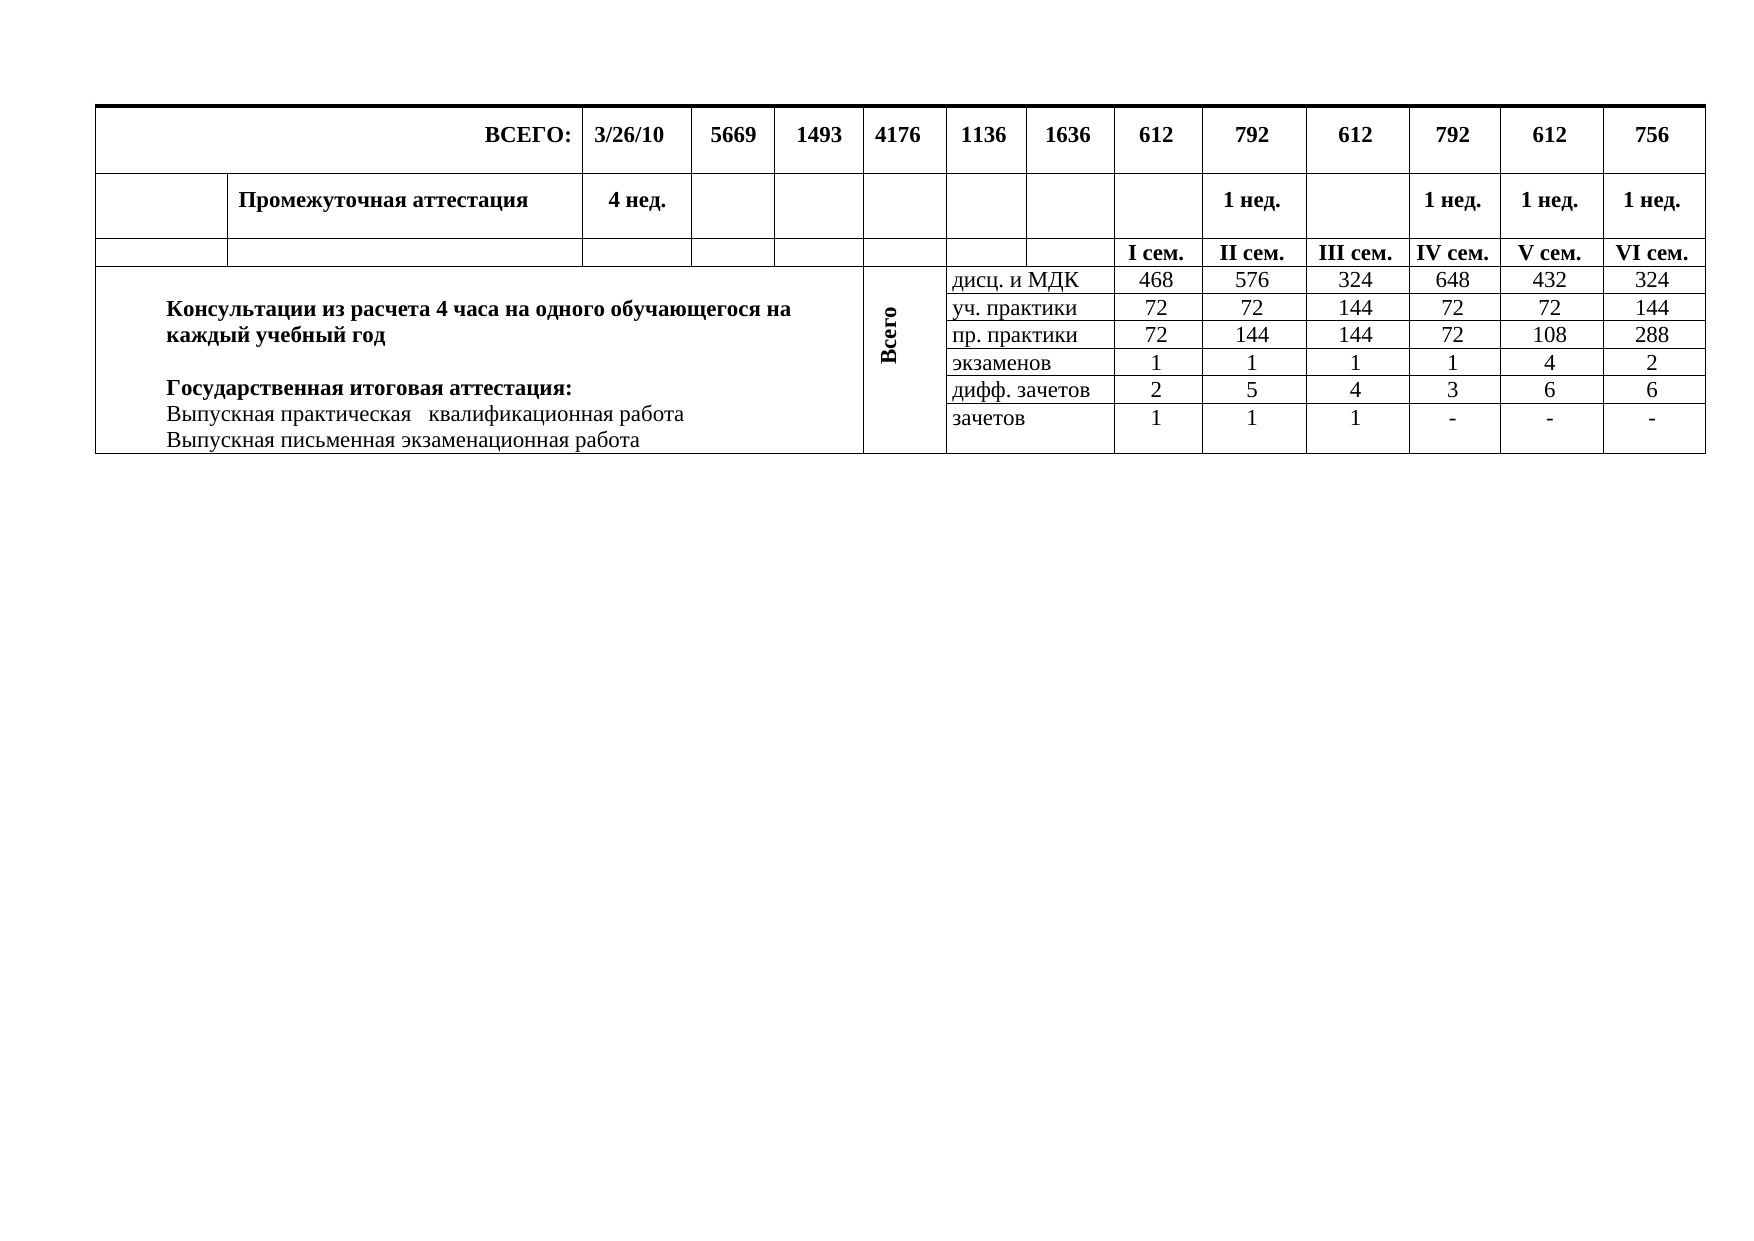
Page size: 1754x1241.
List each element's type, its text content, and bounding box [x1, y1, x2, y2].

table_cell 468 [1115, 267, 1202, 293]
table_cell [1307, 174, 1409, 238]
table_cell 72 [1410, 294, 1500, 320]
table_cell 72 [1410, 321, 1500, 348]
table_cell I сем. [1115, 239, 1202, 266]
table_cell 792 [1410, 108, 1500, 173]
table_cell 1493 [775, 108, 863, 173]
table_cell 1 [1307, 404, 1409, 453]
table_cell ВСЕГО: [96, 108, 582, 173]
table_cell 1 [1115, 404, 1202, 453]
table_cell II сем. [1203, 239, 1306, 266]
table_cell [775, 174, 863, 238]
table_cell [1027, 174, 1114, 238]
table_cell 72 [1115, 294, 1202, 320]
table_cell - [1604, 404, 1705, 453]
table_cell 4 [1501, 349, 1603, 375]
table_cell 756 [1604, 108, 1705, 173]
table_cell VI сем. [1604, 239, 1705, 266]
table_cell [1027, 239, 1114, 266]
table_cell 1 нед. [1410, 174, 1500, 238]
table_cell 72 [1501, 294, 1603, 320]
table_cell уч. практики [947, 294, 1114, 320]
table_cell 1 нед. [1203, 174, 1306, 238]
table_cell Промежуточная аттестация [228, 174, 582, 238]
table_cell - [1410, 404, 1500, 453]
table_cell 612 [1501, 108, 1603, 173]
table_cell 5 [1203, 376, 1306, 402]
table_cell дисц. и МДК [947, 267, 1114, 293]
table_cell [96, 174, 227, 238]
table_cell V сем. [1501, 239, 1603, 266]
table_cell 3/26/10 [583, 108, 691, 173]
table_cell [947, 239, 1026, 266]
table_cell пр. практики [947, 321, 1114, 348]
table_cell [228, 239, 582, 266]
table_cell [583, 239, 691, 266]
table_cell 1 [1203, 349, 1306, 375]
table_cell 576 [1203, 267, 1306, 293]
table_cell 72 [1115, 321, 1202, 348]
table_cell 1 [1203, 404, 1306, 453]
table_cell зачетов [947, 404, 1114, 453]
table_cell 5669 [692, 108, 774, 173]
table_cell 144 [1604, 294, 1705, 320]
table_cell [947, 174, 1026, 238]
table_cell 648 [1410, 267, 1500, 293]
table_cell 288 [1604, 321, 1705, 348]
table_cell [692, 174, 774, 238]
table_cell 612 [1115, 108, 1202, 173]
table_cell 144 [1307, 321, 1409, 348]
table_cell 1636 [1027, 108, 1114, 173]
table_cell Консультации из расчета 4 часа на одного обучающегося на каждый учебный год Государственная итоговая аттестация: Выпускная практическая квалификационная работа Выпускная письменная экзаменационная работа [96, 267, 863, 453]
table_cell IV сем. [1410, 239, 1500, 266]
table_cell дифф. зачетов [947, 376, 1114, 402]
table_cell 2 [1115, 376, 1202, 402]
table_cell III сем. [1307, 239, 1409, 266]
table_cell 3 [1410, 376, 1500, 402]
table_cell 4 [1307, 376, 1409, 402]
table_cell 4176 [864, 108, 946, 173]
table_cell 144 [1307, 294, 1409, 320]
table_cell 1 [1410, 349, 1500, 375]
table_cell 6 [1501, 376, 1603, 402]
table_cell [96, 239, 227, 266]
table_cell [1115, 174, 1202, 238]
table_cell экзаменов [947, 349, 1114, 375]
table_cell 4 нед. [583, 174, 691, 238]
table_cell [864, 174, 946, 238]
table_cell 72 [1203, 294, 1306, 320]
table_cell 2 [1604, 349, 1705, 375]
table_cell 324 [1307, 267, 1409, 293]
table_cell 1 [1115, 349, 1202, 375]
table_cell 144 [1203, 321, 1306, 348]
table_cell 1136 [947, 108, 1026, 173]
table_cell 1 нед. [1604, 174, 1705, 238]
table_cell 6 [1604, 376, 1705, 402]
table_cell 612 [1307, 108, 1409, 173]
table_cell 1 [1307, 349, 1409, 375]
table_cell 432 [1501, 267, 1603, 293]
table_cell 792 [1203, 108, 1306, 173]
table_cell 108 [1501, 321, 1603, 348]
table_cell - [1501, 404, 1603, 453]
table_cell 1 нед. [1501, 174, 1603, 238]
table_cell [692, 239, 774, 266]
table_cell Всего [864, 267, 946, 453]
table_cell [775, 239, 863, 266]
table_cell 324 [1604, 267, 1705, 293]
table_cell [864, 239, 946, 266]
